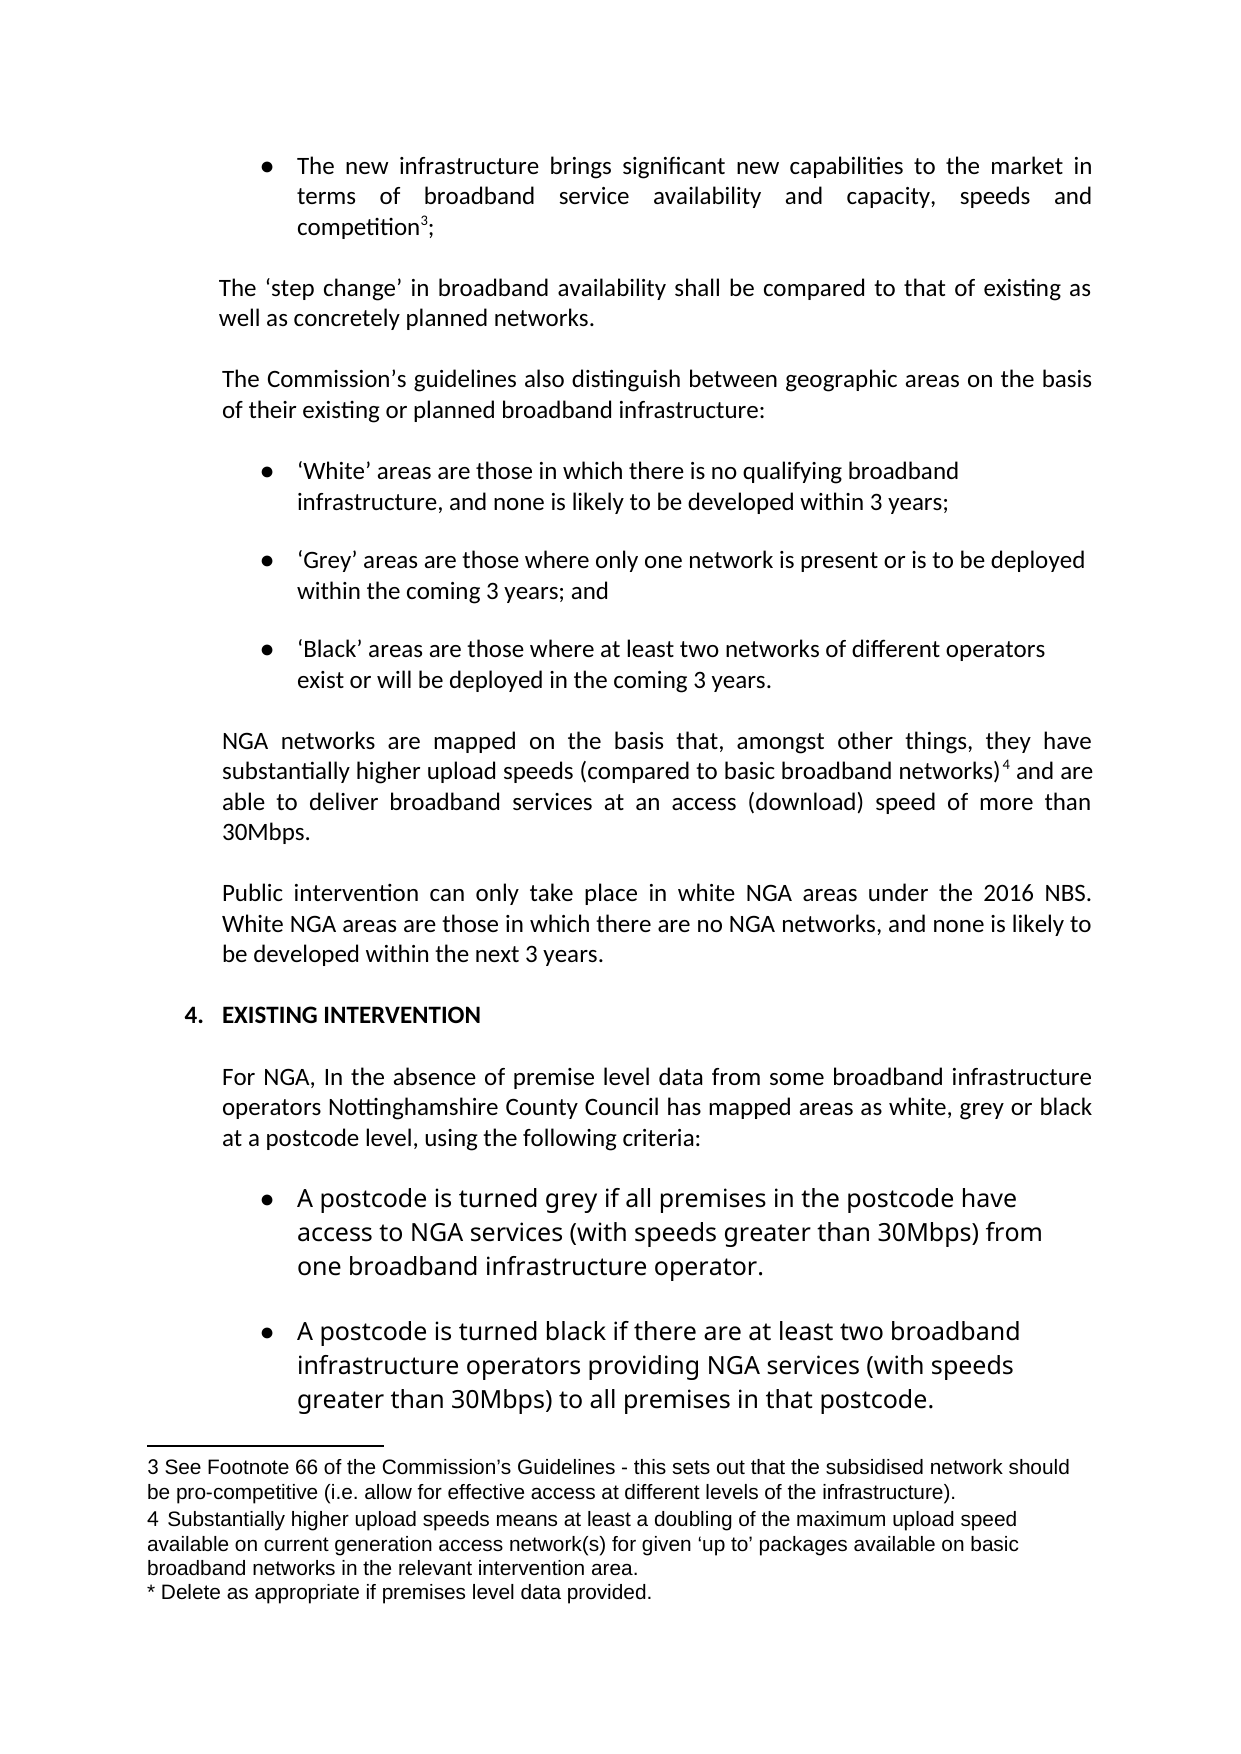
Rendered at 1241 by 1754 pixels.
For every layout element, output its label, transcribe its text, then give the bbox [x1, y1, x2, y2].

list ‘White’ areas are those in which there is no qualifying broadband infrastructure, and none is likely to be developed within 3 years; [259, 455, 1093, 544]
list The new infrastructure brings significant new capabilities to the market in terms of broadband service availability and capacity, speeds and competition; [259, 150, 1093, 242]
text NGA networks are mapped on the basis that, amongst other things, they have substantially higher upload speeds (compared to basic broadband networks) and are able to deliver broadband services at an access (download) speed of more than 30Mbps. [222, 725, 1093, 847]
list ‘Grey’ areas are those where only one network is present or is to be deployed within the coming 3 years; and [259, 544, 1093, 633]
text Public intervention can only take place in white NGA areas under the 2016 NBS. White NGA areas are those in which there are no NGA networks, and none is likely to be developed within the next 3 years. [222, 877, 1093, 969]
list EXISTING INTERVENTION [184, 999, 1093, 1030]
list ‘Black’ areas are those where at least two networks of different operators exist or will be deployed in the coming 3 years. [259, 633, 1093, 694]
list A postcode is turned black if there are at least two broadband infrastructure operators providing NGA services (with speeds greater than 30Mbps) to all premises in that postcode. [259, 1314, 1093, 1416]
list A postcode is turned grey if all premises in the postcode have access to NGA services (with speeds greater than 30Mbps) from one broadband infrastructure operator. [259, 1180, 1093, 1282]
text The ‘step change’ in broadband availability shall be compared to that of existing as well as concretely planned networks. [219, 272, 1093, 333]
text For NGA, In the absence of premise level data from some broadband infrastructure operators Nottinghamshire County Council has mapped areas as white, grey or black at a postcode level, using the following criteria: [222, 1061, 1093, 1152]
text The Commission’s guidelines also distinguish between geographic areas on the basis of their existing or planned broadband infrastructure: [222, 364, 1093, 425]
